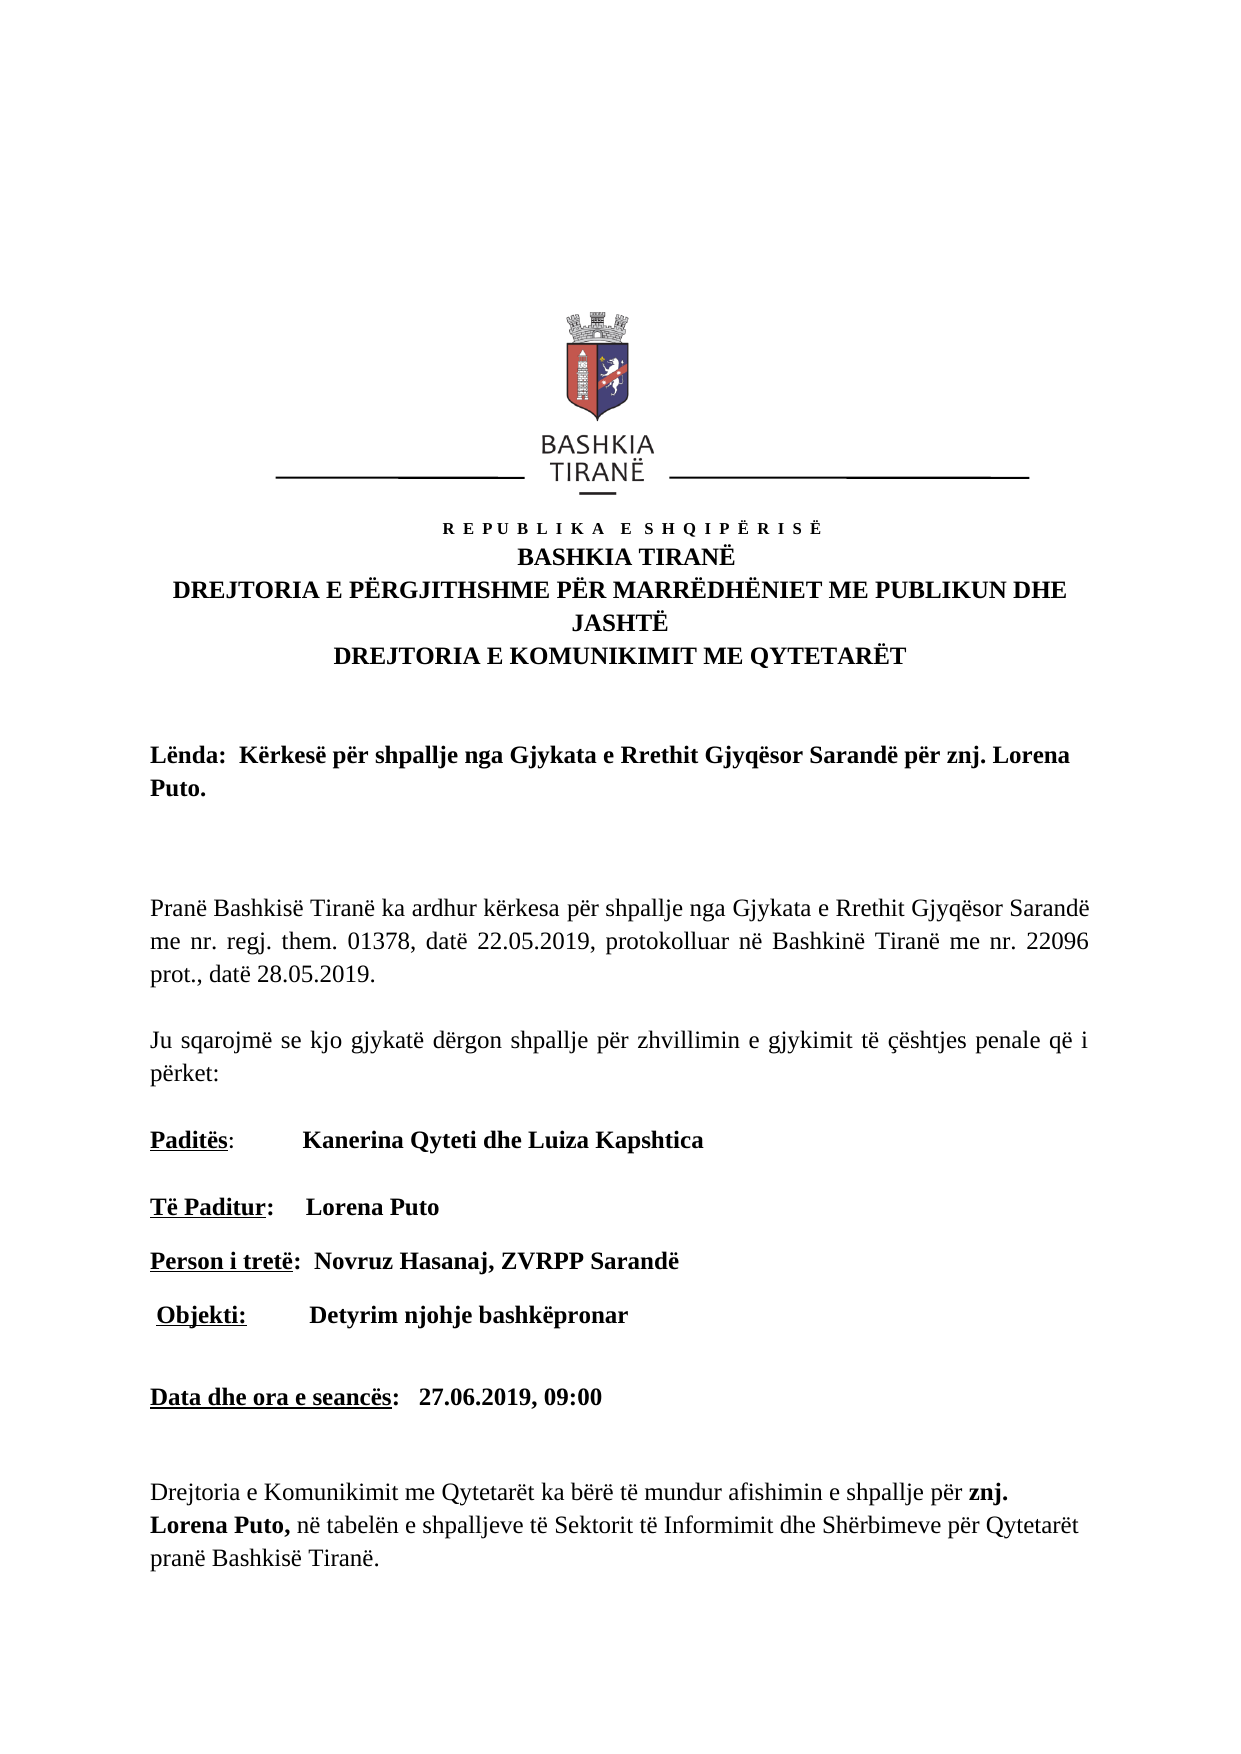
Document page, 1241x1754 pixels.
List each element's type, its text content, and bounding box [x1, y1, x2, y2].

text Data dhe ora e seancës: 27.06.2019, 09:00 [150, 1382, 1090, 1411]
text Paditës: Kanerina Qyteti dhe Luiza Kapshtica [150, 1124, 1090, 1154]
text Person i tretë: Novruz Hasanaj, ZVRPP Sarandë [150, 1246, 1090, 1275]
text Ju sqarojmë se kjo gjykatë dërgon shpallje për zhvillimin e gjykimit të çështjes penale që i përket: [150, 1025, 1090, 1087]
text R E P U B L I K A E S H Q I P Ë R I S Ë BASHKIA TIRANË DREJTORIA E PËRGJITHSHME PËR MARRËDHËNIET ME PUBLIKUN DHE JASHTË DREJTORIA E KOMUNIKIMIT ME QYTETARËT [150, 518, 1090, 670]
text Drejtoria e Komunikimit me Qytetarët ka bërë të mundur afishimin e shpallje për znj. Lorena Puto, në tabelën e shpalljeve të Sektorit të Informimit dhe Shërbimeve për Qytetarët pranë Bashkisë Tiranë. [150, 1477, 1090, 1572]
text Objekti: Detyrim njohje bashkëpronar [150, 1300, 1090, 1328]
picture [483, 282, 719, 518]
text Të Paditur: Lorena Puto [150, 1192, 1090, 1221]
text Pranë Bashkisë Tiranë ka ardhur kërkesa për shpallje nga Gjykata e Rrethit Gjyqësor Sarandë me nr. regj. them. 01378, datë 22.05.2019, protokolluar në Bashkinë Tiranë me nr. 22096 prot., datë 28.05.2019. [150, 893, 1090, 988]
text Lënda: Kërkesë për shpallje nga Gjykata e Rrethit Gjyqësor Sarandë për znj. Lorena Puto. [150, 740, 1090, 802]
